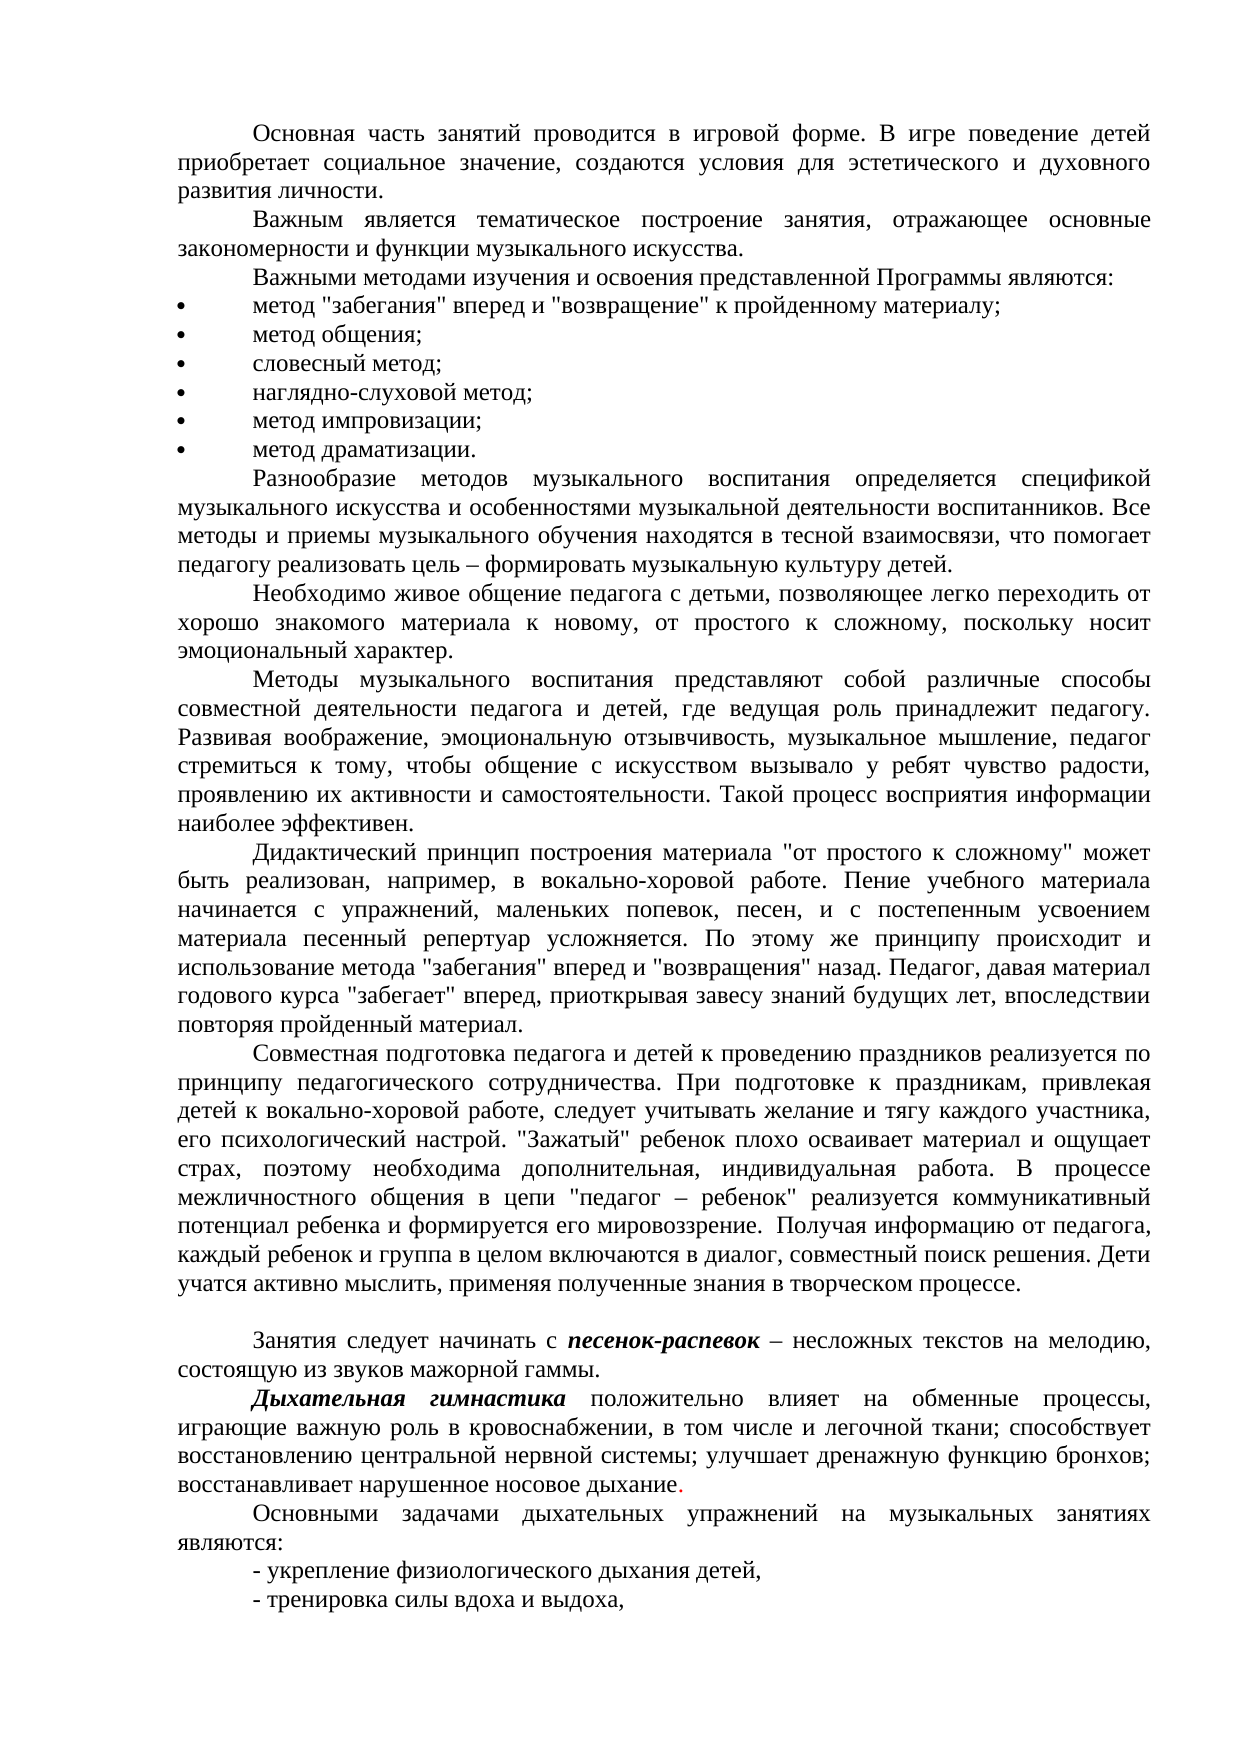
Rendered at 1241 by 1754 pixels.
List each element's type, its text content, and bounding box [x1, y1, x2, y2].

list Дидактический принцип построения материала "от простого к сложному" может быть реализован, например, в вокально-хоровой работе. Пение учебного материала начинается с упражнений, маленьких попевок, песен, и с постепенным усвоением материала песенный репертуар усложняется. По этому же принципу происходит и использование метода "забегания" вперед и "возвращения" назад. Педагог, давая материал годового курса "забегает" вперед, приоткрывая завесу знаний будущих лет, впоследствии повторяя пройденный материал. [177, 837, 1152, 1038]
list словесный метод; [177, 348, 1152, 377]
list Основная часть занятий проводится в игровой форме. В игре поведение детей приобретает социальное значение, создаются условия для эстетического и духовного развития личности. [177, 118, 1152, 204]
list Разнообразие методов музыкального воспитания определяется спецификой музыкального искусства и особенностями музыкальной деятельности воспитанников. Все методы и приемы музыкального обучения находятся в тесной взаимосвязи, что помогает педагогу реализовать цель – формировать музыкальную культуру детей. [177, 463, 1152, 578]
list Необходимо живое общение педагога с детьми, позволяющее легко переходить от хорошо знакомого материала к новому, от простого к сложному, поскольку носит эмоциональный характер. [177, 578, 1152, 664]
list - тренировка силы вдоха и выдоха, [177, 1584, 1152, 1613]
list Совместная подготовка педагога и детей к проведению праздников реализуется по принципу педагогического сотрудничества. При подготовке к праздникам, привлекая детей к вокально-хоровой работе, следует учитывать желание и тягу каждого участника, его психологический настрой. "Зажатый" ребенок плохо осваивает материал и ощущает страх, поэтому необходима дополнительная, индивидуальная работа. В процессе межличностного общения в цепи "педагог – ребенок" реализуется коммуникативный потенциал ребенка и формируется его мировоззрение. Получая информацию от педагога, каждый ребенок и группа в целом включаются в диалог, совместный поиск решения. Дети учатся активно мыслить, применяя полученные знания в творческом процессе. [177, 1038, 1152, 1297]
list метод драматизации. [177, 434, 1152, 463]
list Дыхательная гимнастика положительно влияет на обменные процессы, играющие важную роль в кровоснабжении, в том числе и легочной ткани; способствует восстановлению центральной нервной системы; улучшает дренажную функцию бронхов; восстанавливает нарушенное носовое дыхание. [177, 1383, 1152, 1498]
list метод общения; [177, 319, 1152, 348]
list - укрепление физиологического дыхания детей, [177, 1556, 1152, 1584]
list Важными методами изучения и освоения представленной Программы являются: [177, 262, 1152, 291]
list Основными задачами дыхательных упражнений на музыкальных занятиях являются: [177, 1498, 1152, 1556]
list наглядно-слуховой метод; [177, 377, 1152, 406]
list Важным является тематическое построение занятия, отражающее основные закономерности и функции музыкального искусства. [177, 204, 1152, 262]
list Методы музыкального воспитания представляют собой различные способы совместной деятельности педагога и детей, где ведущая роль принадлежит педагогу. Развивая воображение, эмоциональную отзывчивость, музыкальное мышление, педагог стремиться к тому, чтобы общение с искусством вызывало у ребят чувство радости, проявлению их активности и самостоятельности. Такой процесс восприятия информации наиболее эффективен. [177, 664, 1152, 837]
list метод импровизации; [177, 406, 1152, 434]
list метод "забегания" вперед и "возвращение" к пройденному материалу; [177, 291, 1152, 319]
list Занятия следует начинать с песенок-распевок – несложных текстов на мелодию, состоящую из звуков мажорной гаммы. [177, 1326, 1152, 1383]
